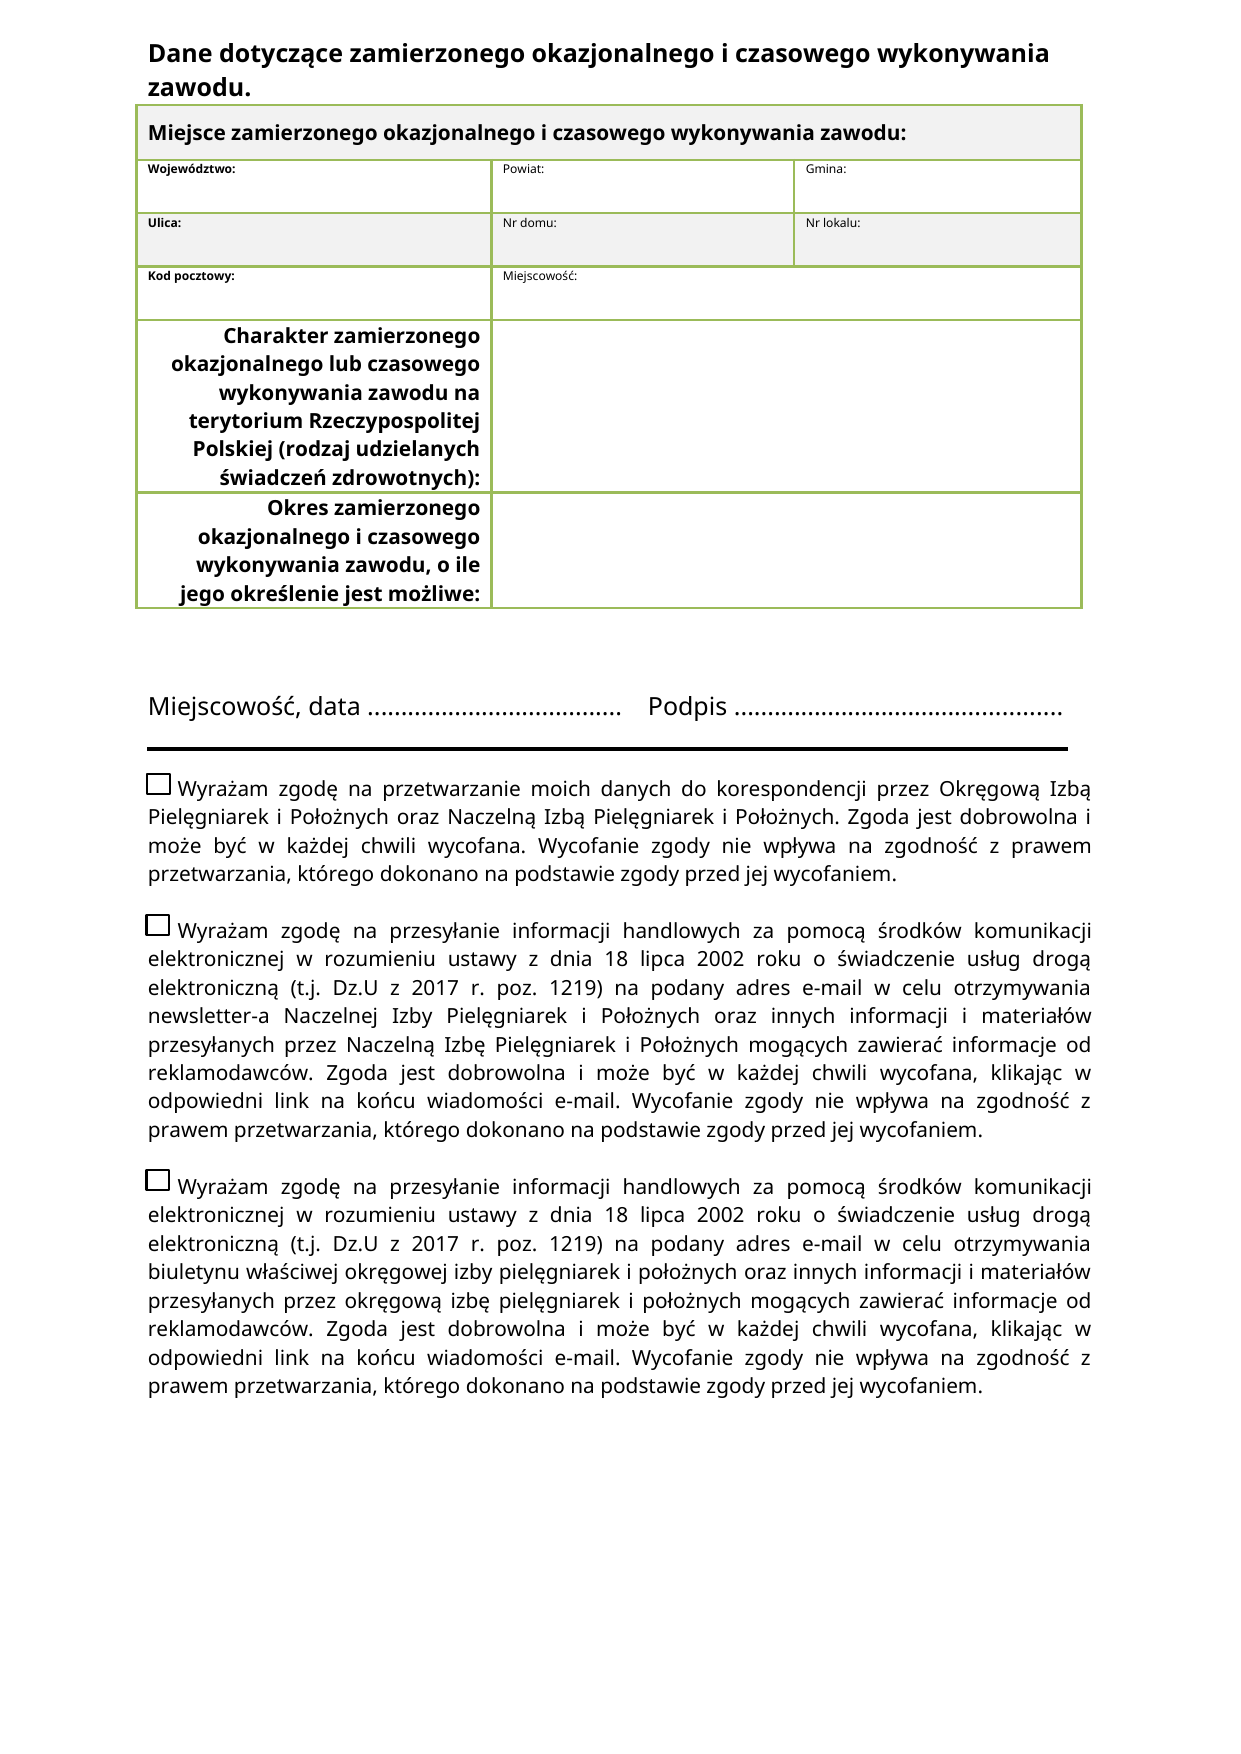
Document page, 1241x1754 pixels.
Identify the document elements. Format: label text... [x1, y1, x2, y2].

text Wyrażam zgodę na przesyłanie informacji handlowych za pomocą środków komunikacji elektronicznej w rozumieniu ustawy z dnia 18 lipca 2002 roku o świadczenie usług drogą elektroniczną (t.j. Dz.U z 2017 r. poz. 1219) na podany adres e-mail w celu otrzymywania newsletter-a Naczelnej Izby Pielęgniarek i Położnych oraz innych informacji i materiałów przesyłanych przez Naczelną Izbę Pielęgniarek i Położnych mogących zawierać informacje od reklamodawców. Zgoda jest dobrowolna i może być w każdej chwili wycofana, klikając w odpowiedni link na końcu wiadomości e-mail. Wycofanie zgody nie wpływa na zgodność z prawem przetwarzania, którego dokonano na podstawie zgody przed jej wycofaniem. [148, 916, 1093, 1143]
text Wyrażam zgodę na przesyłanie informacji handlowych za pomocą środków komunikacji elektronicznej w rozumieniu ustawy z dnia 18 lipca 2002 roku o świadczenie usług drogą elektroniczną (t.j. Dz.U z 2017 r. poz. 1219) na podany adres e-mail w celu otrzymywania biuletynu właściwej okręgowej izby pielęgniarek i położnych oraz innych informacji i materiałów przesyłanych przez okręgową izbę pielęgniarek i położnych mogących zawierać informacje od reklamodawców. Zgoda jest dobrowolna i może być w każdej chwili wycofana, klikając w odpowiedni link na końcu wiadomości e-mail. Wycofanie zgody nie wpływa na zgodność z prawem przetwarzania, którego dokonano na podstawie zgody przed jej wycofaniem. [148, 1172, 1093, 1399]
table_cell Kod pocztowy: [138, 268, 490, 319]
table_cell [493, 321, 1080, 491]
table_cell Województwo: [138, 161, 490, 212]
table_cell Nr lokalu: [795, 214, 1080, 265]
table_cell Miejscowość: [493, 268, 1080, 319]
table_cell Ulica: [138, 214, 490, 265]
table_cell Okres zamierzonego okazjonalnego i czasowego wykonywania zawodu, o ile jego określenie jest możliwe: [138, 494, 490, 607]
table_cell Gmina: [795, 161, 1080, 212]
text Miejscowość, data ...................................... Podpis [148, 689, 1093, 723]
table_cell Powiat: [493, 161, 793, 212]
table_header Miejsce zamierzonego okazjonalnego i czasowego wykonywania zawodu: [138, 106, 1080, 159]
table_cell Nr domu: [493, 214, 793, 265]
table_cell [493, 494, 1080, 607]
table_cell Charakter zamierzonego okazjonalnego lub czasowego wykonywania zawodu na terytorium Rzeczypospolitej Polskiej (rodzaj udzielanych świadczeń zdrowotnych): [138, 321, 490, 491]
text Dane dotyczące zamierzonego okazjonalnego i czasowego wykonywania zawodu. [148, 36, 1093, 104]
text Wyrażam zgodę na przetwarzanie moich danych do korespondencji przez Okręgową Izbą Pielęgniarek i Położnych oraz Naczelną Izbą Pielęgniarek i Położnych. Zgoda jest dobrowolna i może być w każdej chwili wycofana. Wycofanie zgody nie wpływa na zgodność z prawem przetwarzania, którego dokonano na podstawie zgody przed jej wycofaniem. [148, 774, 1093, 888]
